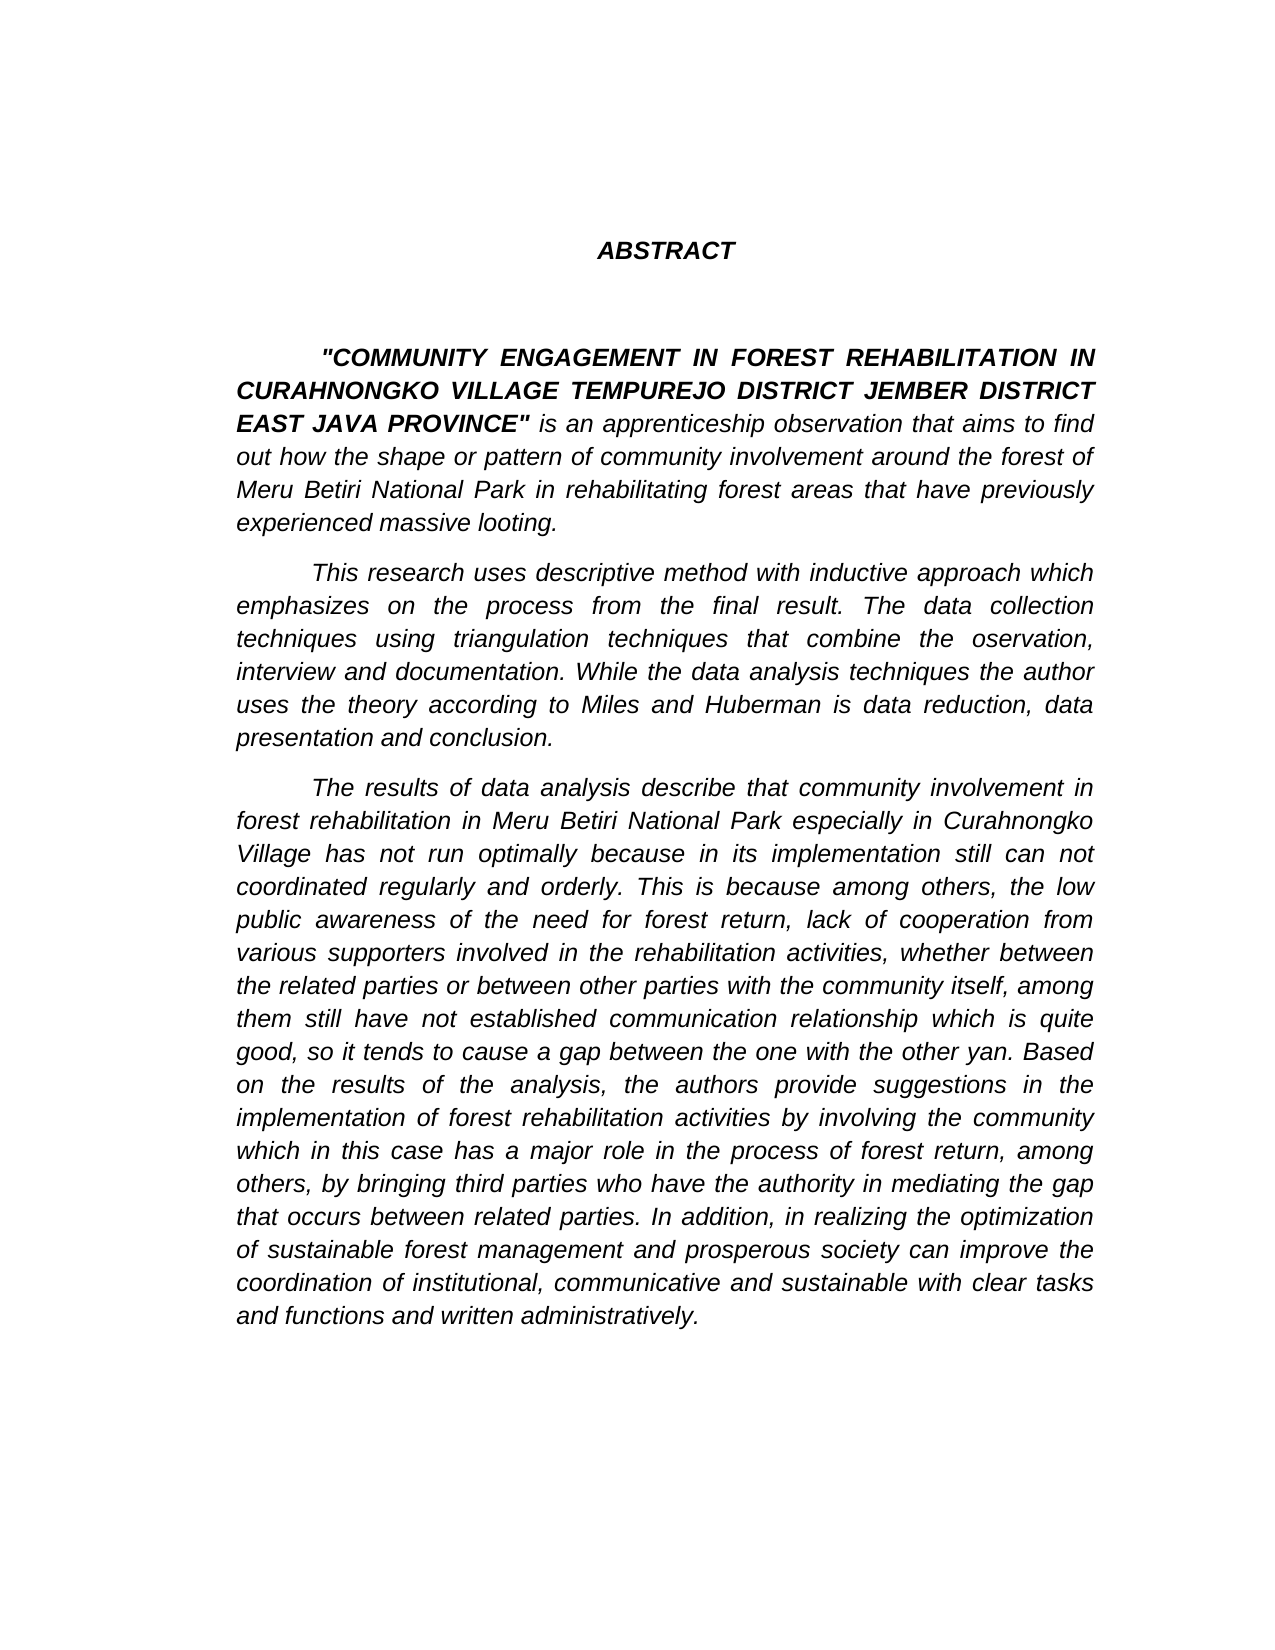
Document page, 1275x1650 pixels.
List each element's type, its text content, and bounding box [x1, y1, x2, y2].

text "COMMUNITY ENGAGEMENT IN FOREST REHABILITATION IN CURAHNONGKO VILLAGE TEMPUREJO DISTRICT JEMBER DISTRICT EAST JAVA PROVINCE" is an apprenticeship observation that aims to find out how the shape or pattern of community involvement around the forest of Meru Betiri National Park in rehabilitating forest areas that have previously experienced massive looting. [236, 343, 1098, 537]
text This research uses descriptive method with inductive approach which emphasizes on the process from the final result. The data collection techniques using triangulation techniques that combine the oservation, interview and documentation. While the data analysis techniques the author uses the theory according to Miles and Huberman is data reduction, data presentation and conclusion. [236, 558, 1098, 752]
text ABSTRACT [236, 236, 1098, 265]
text The results of data analysis describe that community involvement in forest rehabilitation in Meru Betiri National Park especially in Curahnongko Village has not run optimally because in its implementation still can not coordinated regularly and orderly. This is because among others, the low public awareness of the need for forest return, lack of cooperation from various supporters involved in the rehabilitation activities, whether between the related parties or between other parties with the community itself, among them still have not established communication relationship which is quite good, so it tends to cause a gap between the one with the other yan. Based on the results of the analysis, the authors provide suggestions in the implementation of forest rehabilitation activities by involving the community which in this case has a major role in the process of forest return, among others, by bringing third parties who have the authority in mediating the gap that occurs between related parties. In addition, in realizing the optimization of sustainable forest management and prosperous society can improve the coordination of institutional, communicative and sustainable with clear tasks and functions and written administratively. [236, 773, 1098, 1330]
